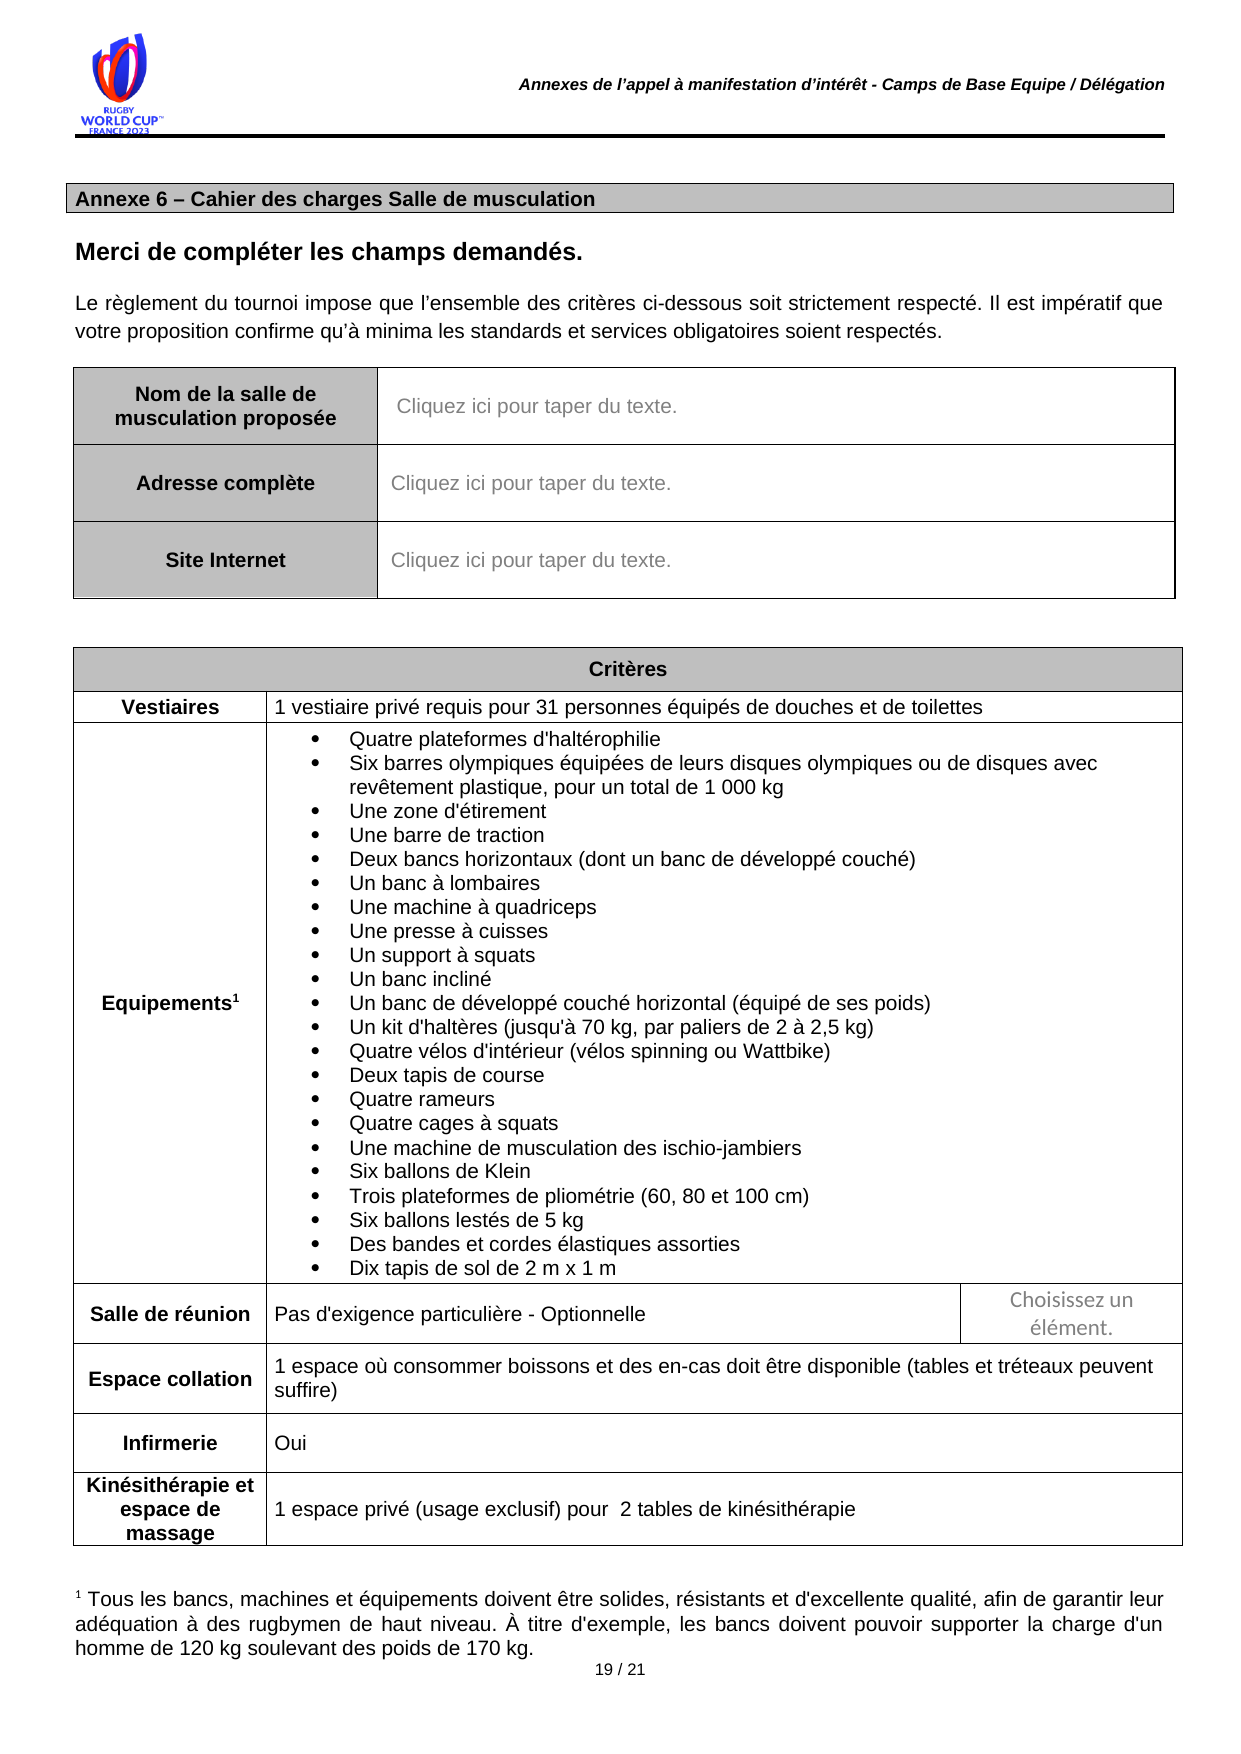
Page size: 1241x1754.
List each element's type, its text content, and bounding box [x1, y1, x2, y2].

table_cell Oui [267, 1414, 1182, 1472]
table_cell Vestiaires [74, 692, 266, 722]
table_cell [961, 1284, 1182, 1342]
table_cell Infirmerie [74, 1414, 266, 1472]
table_cell Site Internet [74, 522, 377, 597]
table_cell [378, 445, 1174, 521]
table_cell Adresse complète [74, 445, 377, 521]
table_header Nom de la salle de musculation proposée [74, 368, 377, 444]
text Merci de compléter les champs demandés. [75, 237, 1165, 266]
table_cell Quatre plateformes d'haltérophilie Six barres olympiques équipées de leurs disques olympiques ou de disques avec revêtement plastique, pour un total de 1 000 kg Une zone d'étirement Une barre de traction Deux bancs horizontaux (dont un banc de développé couché) Un banc à lombaires Une machine à quadriceps Une presse à cuisses Un support à squats Un banc incliné Un banc de développé couché horizontal (équipé de ses poids) Un kit d'haltères (jusqu'à 70 kg, par paliers de 2 à 2,5 kg) Quatre vélos d'intérieur (vélos spinning ou Wattbike) Deux tapis de course Quatre rameurs Quatre cages à squats Une machine de musculation des ischio-jambiers Six ballons de Klein Trois plateformes de pliométrie (60, 80 et 100 cm) Six ballons lestés de 5 kg Des bandes et cordes élastiques assorties Dix tapis de sol de 2 m x 1 m [267, 723, 1182, 1283]
text Le règlement du tournoi impose que l’ensemble des critères ci-dessous soit strictement respecté. Il est impératif que votre proposition confirme qu’à minima les standards et services obligatoires soient respectés. [75, 291, 1165, 343]
table_cell 1 espace privé (usage exclusif) pour 2 tables de kinésithérapie [267, 1473, 1182, 1545]
table_cell Equipements [74, 723, 266, 1283]
table_header Critères [74, 648, 1182, 691]
table_cell Salle de réunion [74, 1284, 266, 1342]
picture [73, 30, 166, 137]
table_cell Pas d'exigence particulière - Optionnelle [267, 1284, 960, 1342]
table_cell 1 espace où consommer boissons et des en-cas doit être disponible (tables et tréteaux peuvent suffire) [267, 1344, 1182, 1413]
table_header [378, 368, 1174, 444]
table_cell 1 vestiaire privé requis pour 31 personnes équipés de douches et de toilettes [267, 692, 1182, 722]
table_cell [378, 522, 1174, 597]
table_cell Espace collation [74, 1344, 266, 1413]
table_cell Kinésithérapie et espace de massage [74, 1473, 266, 1545]
text Annexe 6 – Cahier des charges Salle de musculation [67, 184, 1173, 212]
